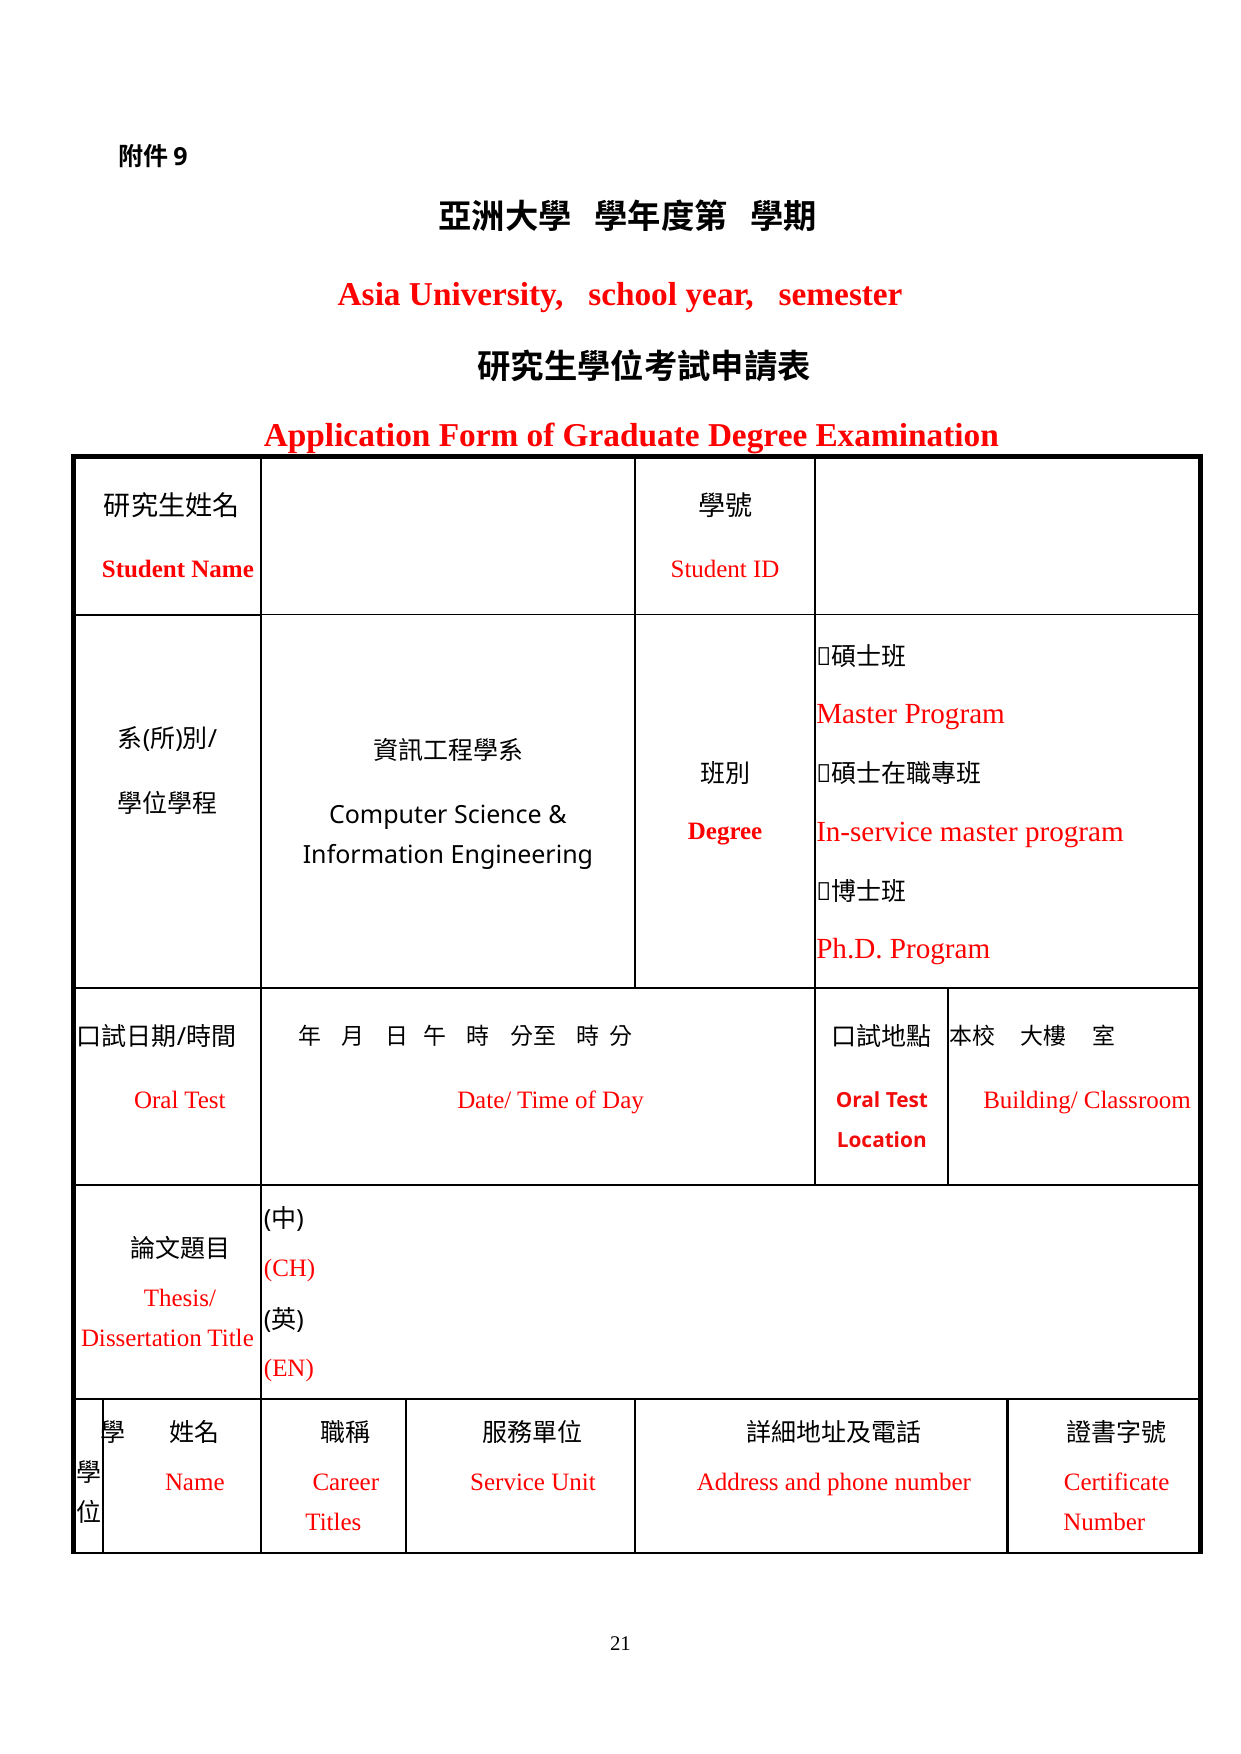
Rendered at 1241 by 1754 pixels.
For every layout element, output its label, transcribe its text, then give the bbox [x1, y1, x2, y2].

table_cell 證書字號 Certificate Number [1009, 1400, 1198, 1552]
table_header [816, 459, 1198, 614]
table_cell 職稱 Career Titles [262, 1400, 405, 1552]
table_cell 資訊工程學系 Computer Science & Information Engineering [262, 615, 634, 987]
table_cell 姓名 Name [104, 1400, 260, 1552]
text 亞洲大學 學年度第 學期 [74, 174, 1181, 254]
text Application Form of Graduate Degree Examination [89, 414, 1113, 454]
table_cell 班別 Degree [636, 615, 814, 987]
table_header 研究生姓名 Student Name [76, 459, 260, 614]
table_cell 詳細地址及電話 Address and phone number [636, 1400, 1006, 1552]
table_header [262, 459, 634, 614]
table_cell 年 月 日 午 時 分至 時 分 Date/ Time of Day [262, 989, 814, 1184]
text 附件9 [118, 134, 1122, 174]
table_cell 服務單位 Service Unit [407, 1400, 634, 1552]
table_cell 系(所)別/ 學位學程 [76, 616, 260, 987]
table_cell 口試日期/時間 Oral Test [76, 989, 260, 1184]
table_cell (中) (CH) (英) (EN) [262, 1186, 1198, 1398]
table_cell 本校 大樓 室 Building/ Classroom [949, 989, 1198, 1184]
table_cell 學學位考試委員 [76, 1400, 102, 1552]
table_cell 口試地點 Oral Test Location [816, 989, 947, 1184]
table_cell 論文題目 Thesis/Dissertation Title [76, 1186, 260, 1398]
table_header 學號 Student ID [636, 459, 814, 614]
text 研究生學位考試申請表 [89, 324, 1113, 404]
text Asia University, school year, semester [118, 273, 1122, 313]
table_cell 碩士班 Master Program 碩士在職專班 In-service master program 博士班 Ph.D. Program [816, 615, 1198, 987]
